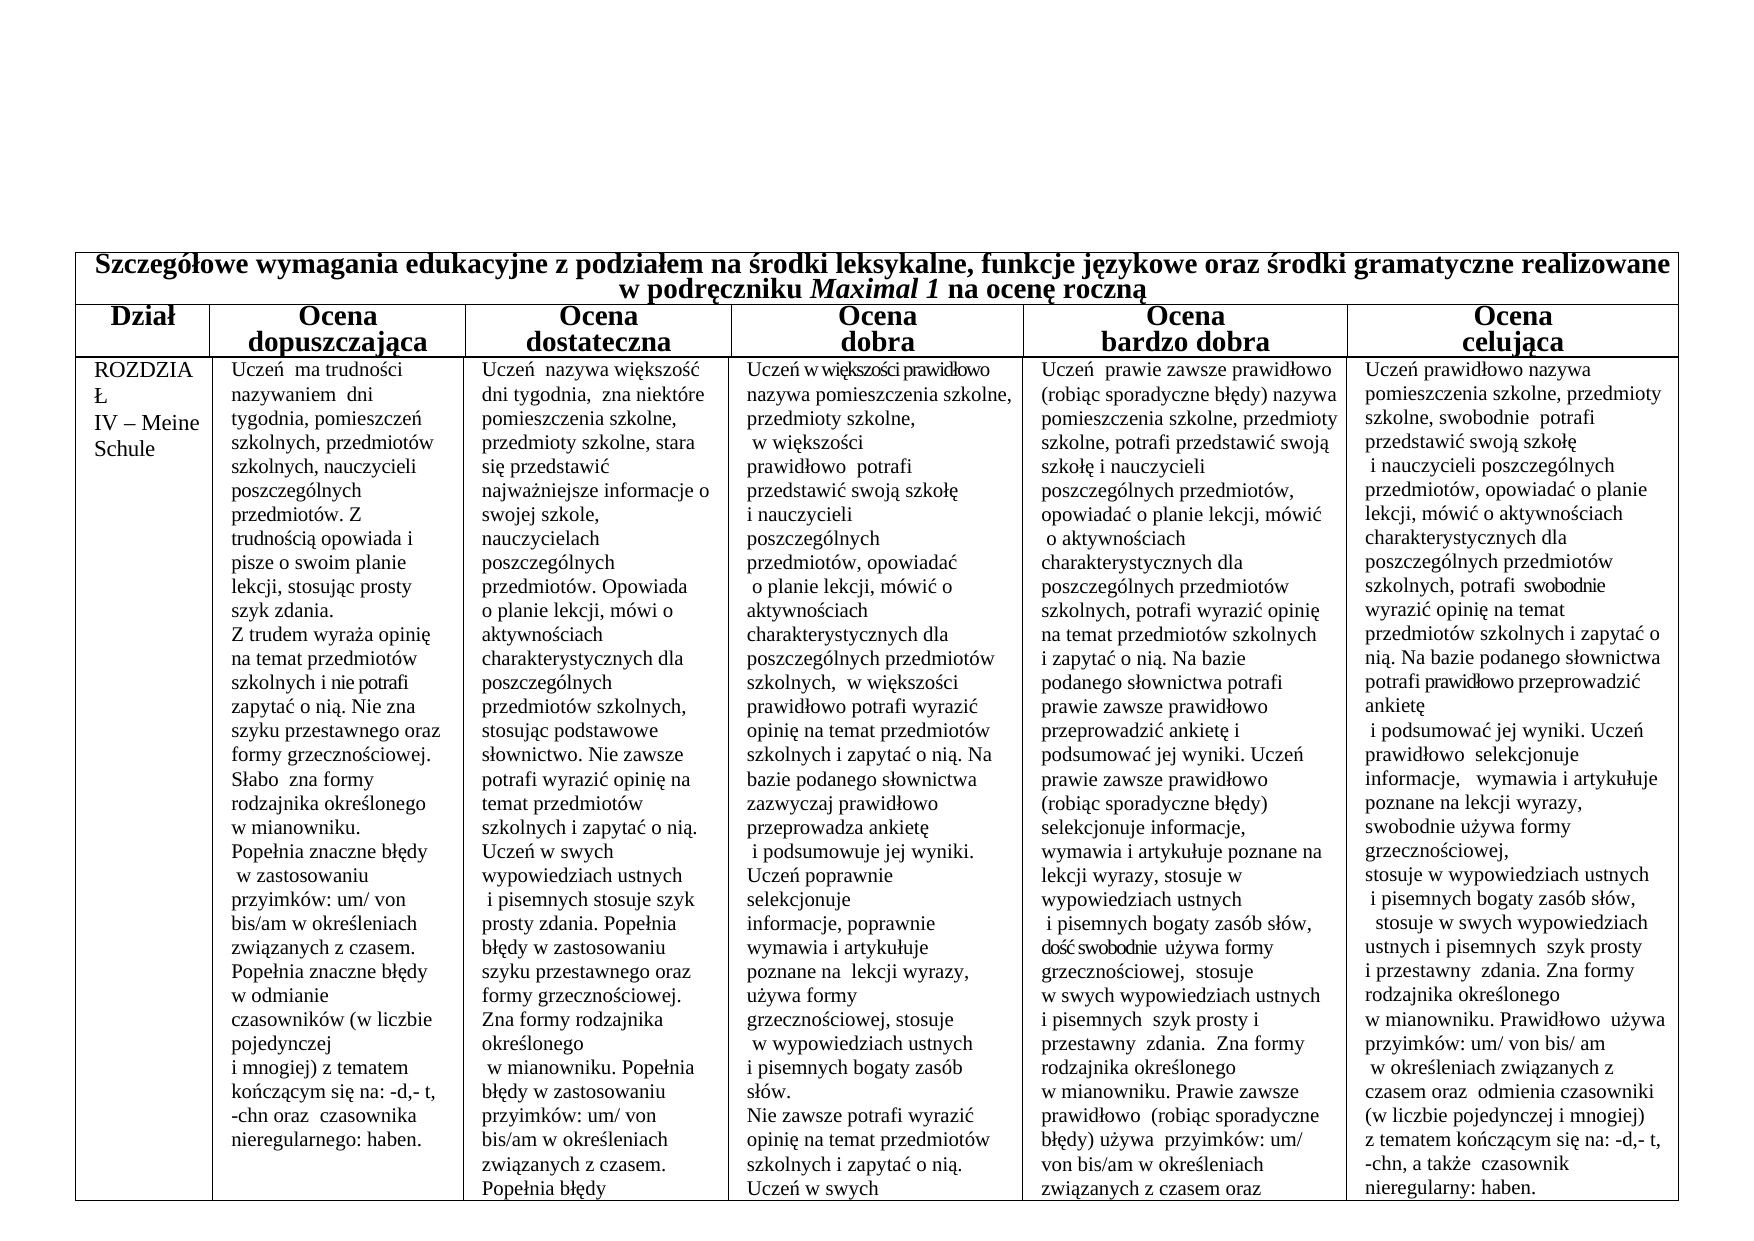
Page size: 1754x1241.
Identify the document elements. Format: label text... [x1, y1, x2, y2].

table_cell Ocena dobra [732, 305, 1023, 356]
table_cell Ocena bardzo dobra [1024, 305, 1347, 356]
table_cell Ocena dopuszczająca [210, 305, 465, 356]
table_header Szczegółowe wymagania edukacyjne z podziałem na środki leksykalne, funkcje językowe oraz środki gramatyczne realizowane w podręczniku Maximal 1 na ocenę roczną [76, 253, 1678, 304]
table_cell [1347, 358, 1678, 1199]
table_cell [729, 358, 1022, 1199]
table_cell Ocena dostateczna [466, 305, 731, 356]
table_cell Dział [76, 305, 209, 356]
table_cell Ocena celująca [1348, 305, 1678, 356]
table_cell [76, 358, 212, 1199]
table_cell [464, 358, 728, 1199]
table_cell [213, 358, 463, 1199]
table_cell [1023, 358, 1346, 1199]
